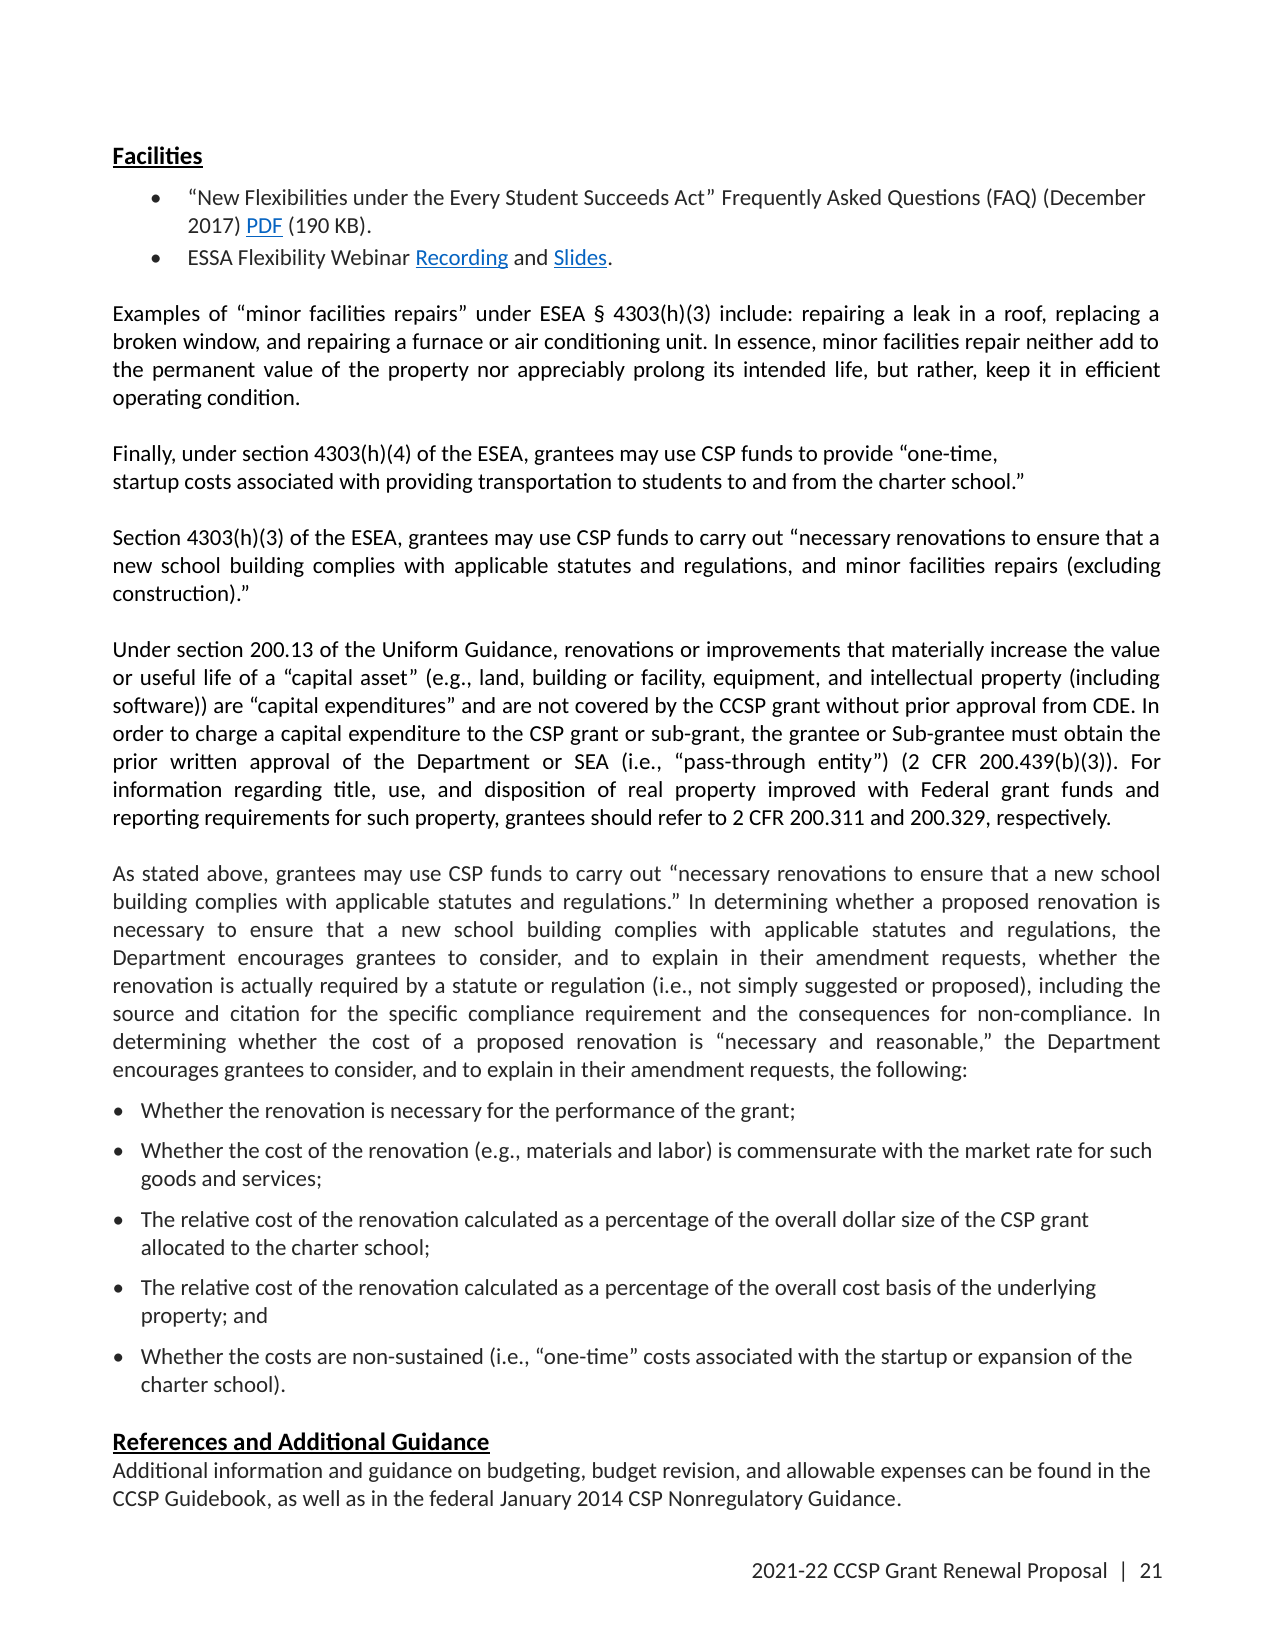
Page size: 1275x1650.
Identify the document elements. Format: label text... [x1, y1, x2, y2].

text startup costs associated with providing transportation to students to and from the charter school.” [112, 467, 1162, 495]
subtitle References and Additional Guidance [112, 1426, 1162, 1457]
text Under section 200.13 of the Uniform Guidance, renovations or improvements that materially increase the value or useful life of a “capital asset” (e.g., land, building or facility, equipment, and intellectual property (including software)) are “capital expenditures” and are not covered by the CCSP grant without prior approval from CDE. In order to charge a capital expenditure to the CSP grant or sub-grant, the grantee or Sub-grantee must obtain the prior written approval of the Department or SEA (i.e., “pass-through entity”) (2 CFR 200.439(b)(3)). For information regarding title, use, and disposition of real property improved with Federal grant funds and reporting requirements for such property, grantees should refer to 2 CFR 200.311 and 200.329, respectively. [112, 635, 1162, 831]
text Additional information and guidance on budgeting, budget revision, and allowable expenses can be found in the CCSP Guidebook, as well as in the federal January 2014 CSP Nonregulatory Guidance. [112, 1457, 1162, 1513]
text Examples of “minor facilities repairs” under ESEA § 4303(h)(3) include: repairing a leak in a roof, replacing a broken window, and repairing a furnace or air conditioning unit. In essence, minor facilities repair neither add to the permanent value of the property nor appreciably prolong its intended life, but rather, keep it in efficient operating condition. [112, 299, 1162, 411]
subtitle Facilities [112, 141, 1162, 171]
list “New Flexibilities under the Every Student Succeeds Act” Frequently Asked Questions (FAQ) (December 2017) PDF (190 KB). [150, 183, 1162, 239]
text • The relative cost of the renovation calculated as a percentage of the overall dollar size of the CSP grant allocated to the charter school; [112, 1205, 1162, 1261]
text Section 4303(h)(3) of the ESEA, grantees may use CSP funds to carry out “necessary renovations to ensure that a new school building complies with applicable statutes and regulations, and minor facilities repairs (excluding construction).” [112, 523, 1162, 607]
text • Whether the renovation is necessary for the performance of the grant; [112, 1096, 1162, 1124]
text • Whether the cost of the renovation (e.g., materials and labor) is commensurate with the market rate for such goods and services; [112, 1136, 1162, 1192]
text Finally, under section 4303(h)(4) of the ESEA, grantees may use CSP funds to provide “one-time, [112, 439, 1162, 467]
text As stated above, grantees may use CSP funds to carry out “necessary renovations to ensure that a new school building complies with applicable statutes and regulations.” In determining whether a proposed renovation is necessary to ensure that a new school building complies with applicable statutes and regulations, the Department encourages grantees to consider, and to explain in their amendment requests, whether the renovation is actually required by a statute or regulation (i.e., not simply suggested or proposed), including the source and citation for the specific compliance requirement and the consequences for non-compliance. In determining whether the cost of a proposed renovation is “necessary and reasonable,” the Department encourages grantees to consider, and to explain in their amendment requests, the following: [112, 859, 1162, 1083]
text • Whether the costs are non-sustained (i.e., “one-time” costs associated with the startup or expansion of the charter school). [112, 1342, 1162, 1398]
list ESSA Flexibility Webinar Recording and Slides. [150, 243, 1162, 271]
text • The relative cost of the renovation calculated as a percentage of the overall cost basis of the underlying property; and [112, 1273, 1162, 1329]
